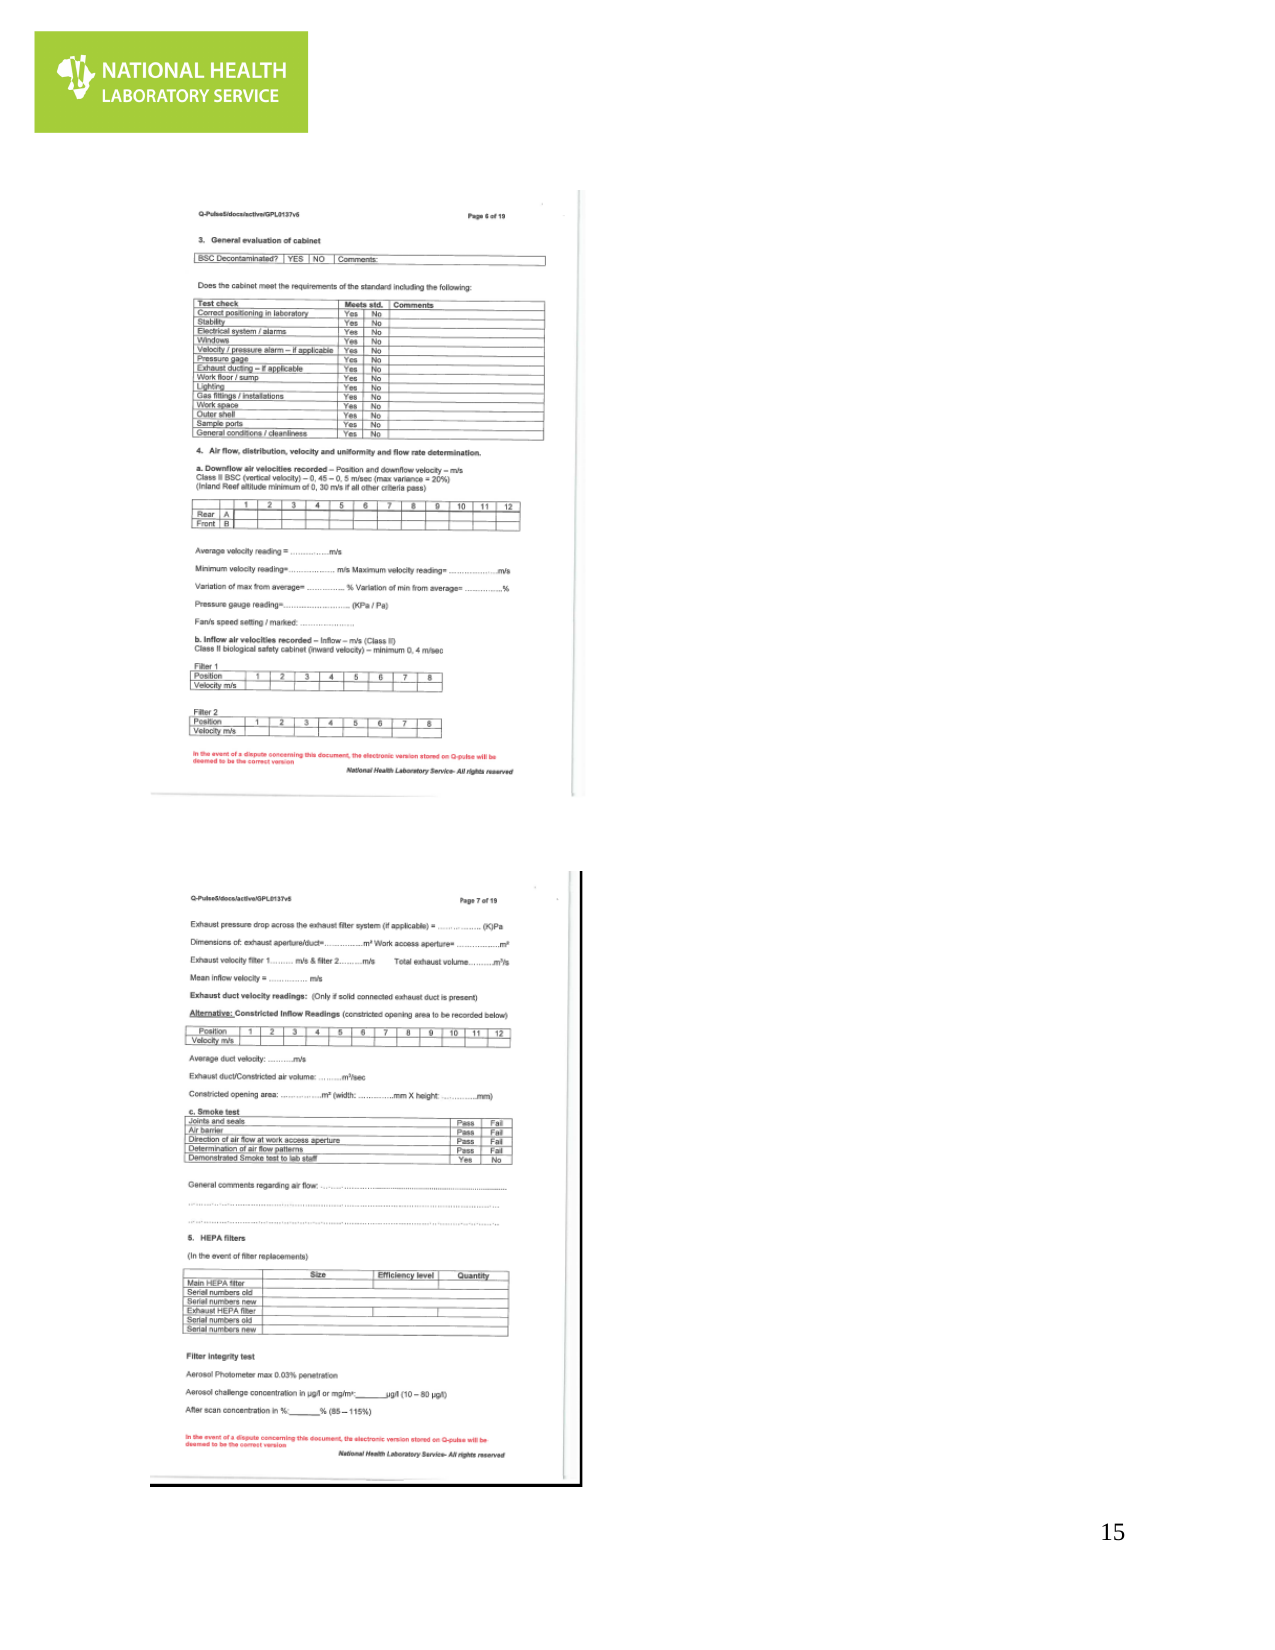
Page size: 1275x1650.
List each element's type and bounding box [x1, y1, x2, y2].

picture [34, 31, 309, 133]
